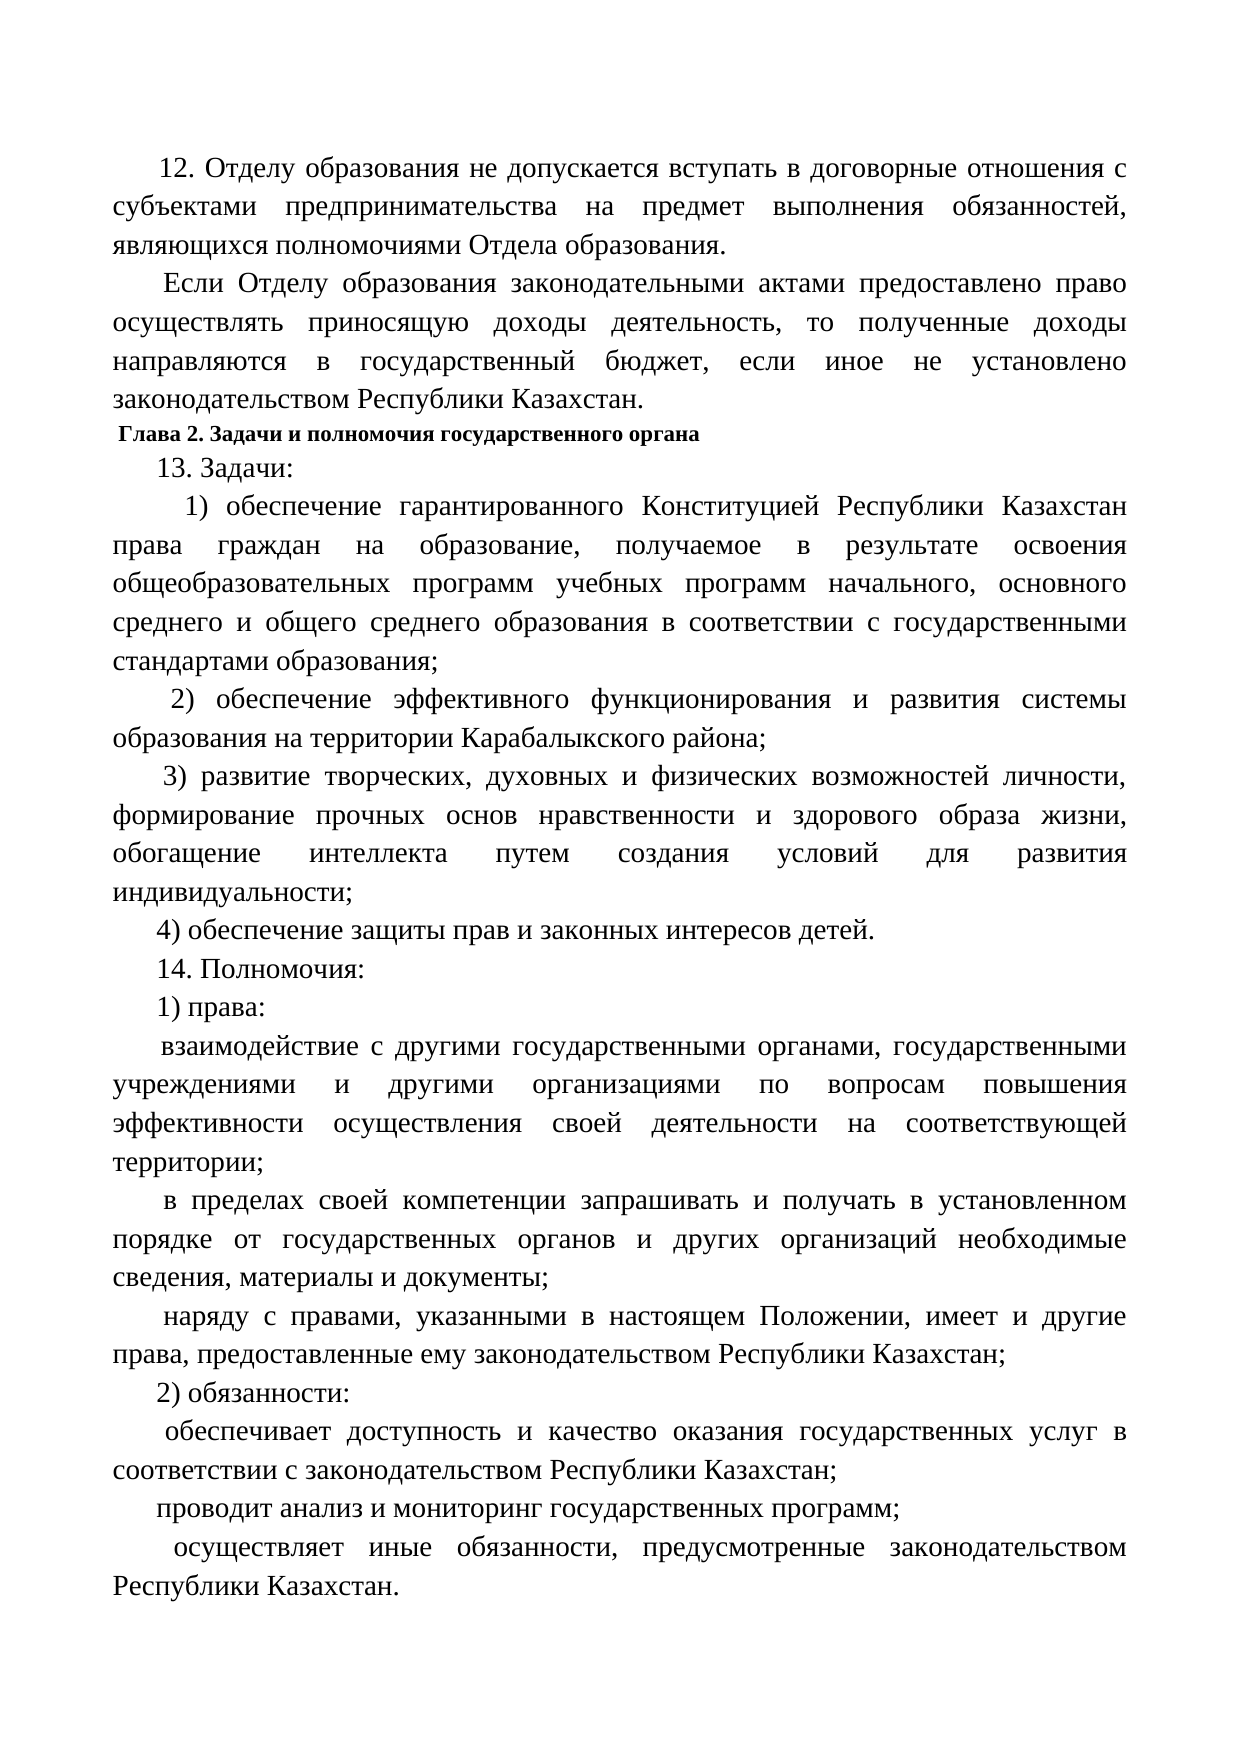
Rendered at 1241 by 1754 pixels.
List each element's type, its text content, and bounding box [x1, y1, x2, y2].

text проводит анализ и мониторинг государственных программ; [112, 1491, 1128, 1524]
text в пределах своей компетенции запрашивать и получать в установленном порядке от государственных органов и других организаций необходимые сведения, материалы и документы; [112, 1182, 1128, 1293]
text наряду с правами, указанными в настоящем Положении, имеет и другие права, предоставленные ему законодательством Республики Казахстан; [112, 1298, 1128, 1370]
text 1) права: [112, 989, 1128, 1023]
text взаимодействие с другими государственными органами, государственными учреждениями и другими организациями по вопросам повышения эффективности осуществления своей деятельности на соответствующей территории; [112, 1028, 1128, 1177]
text 4) обеспечение защиты прав и законных интересов детей. [112, 912, 1128, 946]
text 12. Отделу образования не допускается вступать в договорные отношения с субъектами предпринимательства на предмет выполнения обязанностей, являющихся полномочиями Отдела образования. [112, 150, 1128, 261]
text 14. Полномочия: [112, 951, 1128, 984]
text осуществляет иные обязанности, предусмотренные законодательством Республики Казахстан. [112, 1529, 1128, 1601]
text обеспечивает доступность и качество оказания государственных услуг в соответствии с законодательством Республики Казахстан; [112, 1413, 1128, 1486]
text 2) обеспечение эффективного функционирования и развития системы образования на территории Карабалыкского района; [112, 681, 1128, 753]
text 3) развитие творческих, духовных и физических возможностей личности, формирование прочных основ нравственности и здорового образа жизни, обогащение интеллекта путем создания условий для развития индивидуальности; [112, 758, 1128, 907]
text 1) обеспечение гарантированного Конституцией Республики Казахстан права граждан на образование, получаемое в результате освоения общеобразовательных программ учебных программ начального, основного среднего и общего среднего образования в соответствии с государственными стандартами образования; [112, 488, 1128, 676]
text Если Отделу образования законодательными актами предоставлено право осуществлять приносящую доходы деятельность, то полученные доходы направляются в государственный бюджет, если иное не установлено законодательством Республики Казахстан. [112, 266, 1128, 415]
text 13. Задачи: [112, 450, 1128, 483]
text 2) обязанности: [112, 1375, 1128, 1408]
text Глава 2. Задачи и полномочия государственного органа [112, 420, 1128, 446]
